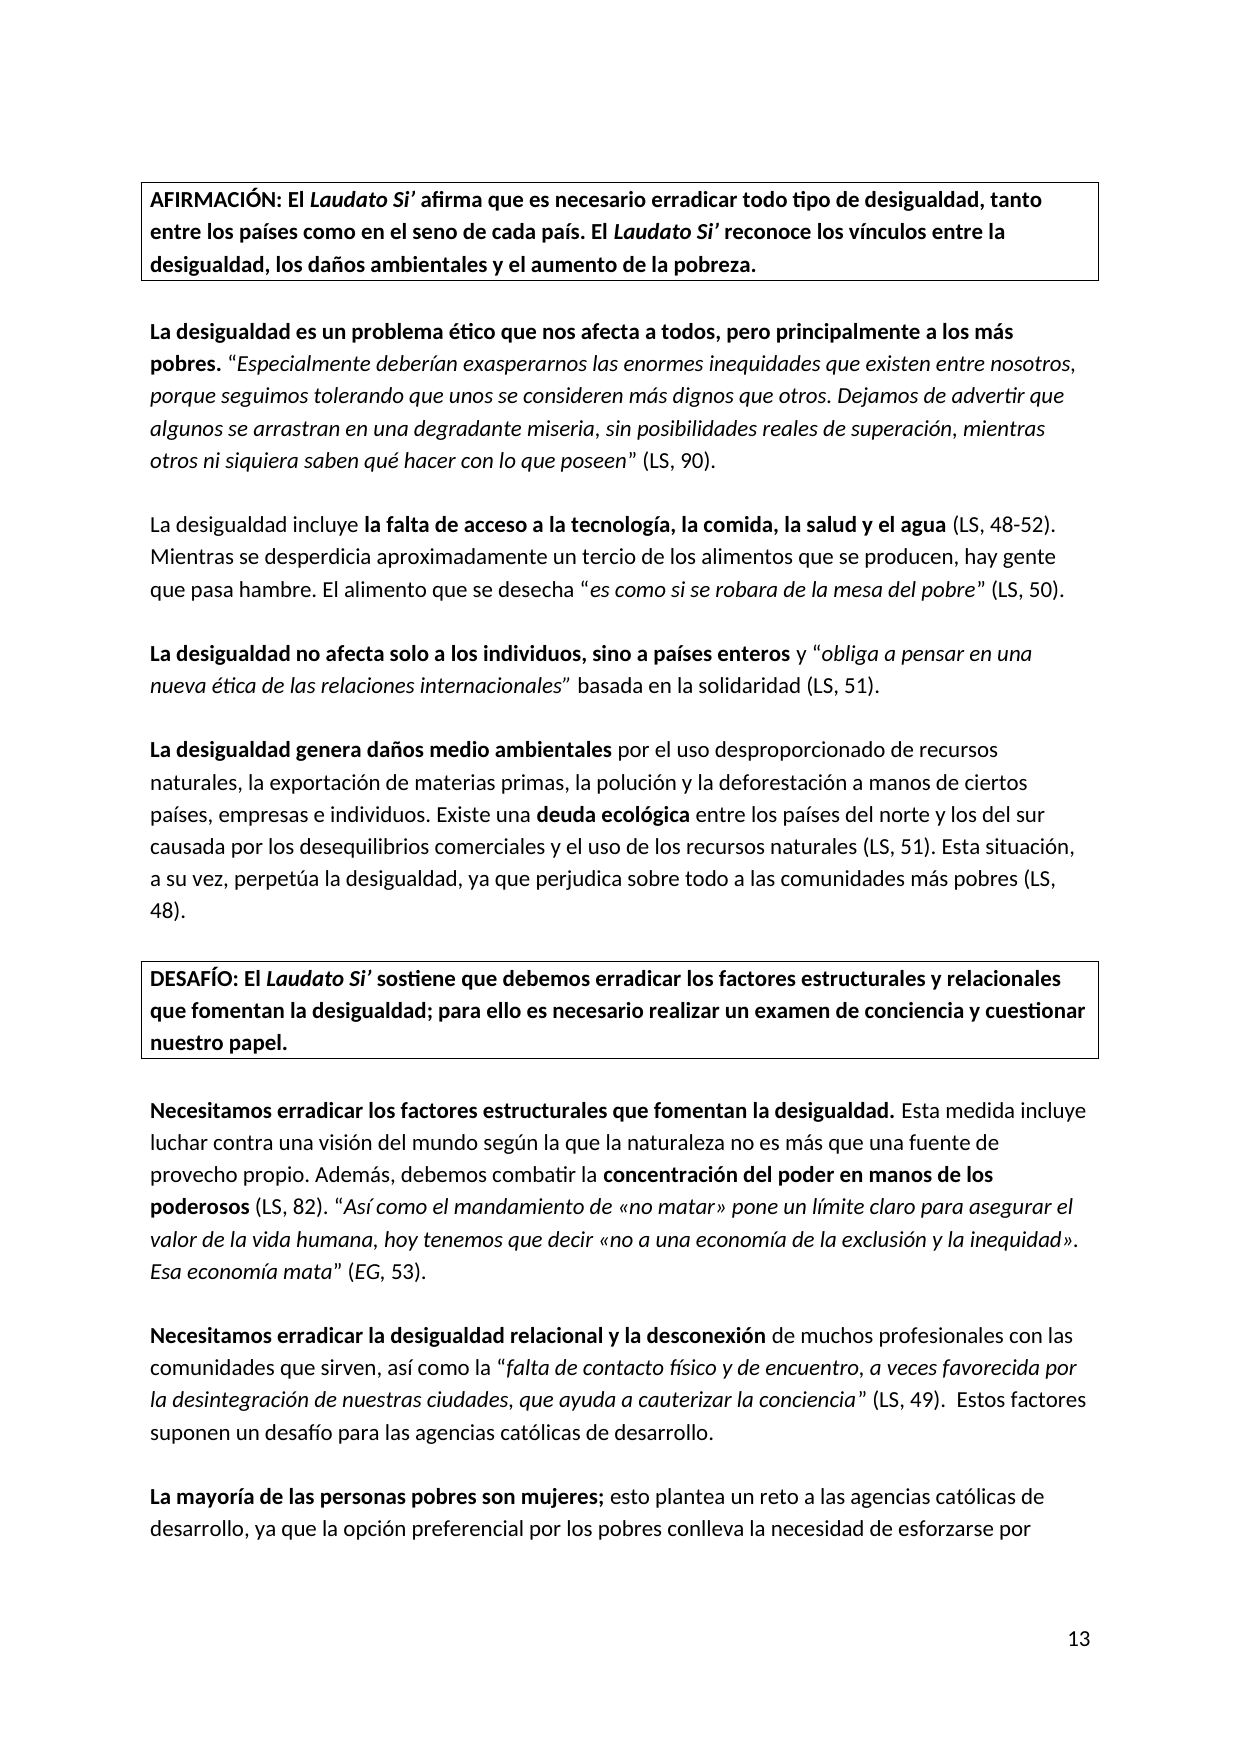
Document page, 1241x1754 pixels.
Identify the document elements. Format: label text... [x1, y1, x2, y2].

text Necesitamos erradicar los factores estructurales que fomentan la desigualdad. Esta medida incluye luchar contra una visión del mundo según la que la naturaleza no es más que una fuente de provecho propio. Además, debemos combatir la concentración del poder en manos de los poderosos (LS, 82). “Así como el mandamiento de «no matar» pone un límite claro para asegurar el valor de la vida humana, hoy tenemos que decir «no a una economía de la exclusión y la inequidad». Esa economía mata” (EG, 53). [150, 1096, 1090, 1285]
text La desigualdad es un problema ético que nos afecta a todos, pero principalmente a los más pobres. “Especialmente deberían exasperarnos las enormes inequidades que existen entre nosotros, porque seguimos tolerando que unos se consideren más dignos que otros. Dejamos de advertir que algunos se arrastran en una degradante miseria, sin posibilidades reales de superación, mientras otros ni siquiera saben qué hacer con lo que poseen” (LS, 90). [150, 317, 1090, 474]
text La desigualdad no afecta solo a los individuos, sino a países enteros y “obliga a pensar en una nueva ética de las relaciones internacionales” basada en la solidaridad (LS, 51). [150, 639, 1090, 699]
text DESAFÍO: El Laudato Si’ sostiene que debemos erradicar los factores estructurales y relacionales que fomentan la desigualdad; para ello es necesario realizar un examen de conciencia y cuestionar nuestro papel. [142, 962, 1098, 1058]
text Necesitamos erradicar la desigualdad relacional y la desconexión de muchos profesionales con las comunidades que sirven, así como la “falta de contacto físico y de encuentro, a veces favorecida por la desintegración de nuestras ciudades, que ayuda a cauterizar la conciencia” (LS, 49). Estos factores suponen un desafío para las agencias católicas de desarrollo. [150, 1321, 1090, 1446]
text AFIRMACIÓN: El Laudato Si’ afirma que es necesario erradicar todo tipo de desigualdad, tanto entre los países como en el seno de cada país. El Laudato Si’ reconoce los vínculos entre la desigualdad, los daños ambientales y el aumento de la pobreza. [142, 183, 1098, 280]
text La desigualdad genera daños medio ambientales por el uso desproporcionado de recursos naturales, la exportación de materias primas, la polución y la deforestación a manos de ciertos países, empresas e individuos. Existe una deuda ecológica entre los países del norte y los del sur causada por los desequilibrios comerciales y el uso de los recursos naturales (LS, 51). Esta situación, a su vez, perpetúa la desigualdad, ya que perjudica sobre todo a las comunidades más pobres (LS, 48). [150, 736, 1090, 924]
text La desigualdad incluye la falta de acceso a la tecnología, la comida, la salud y el agua (LS, 48-52). Mientras se desperdicia aproximadamente un tercio de los alimentos que se producen, hay gente que pasa hambre. El alimento que se desecha “es como si se robara de la mesa del pobre” (LS, 50). [150, 510, 1090, 603]
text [150, 1482, 1090, 1542]
